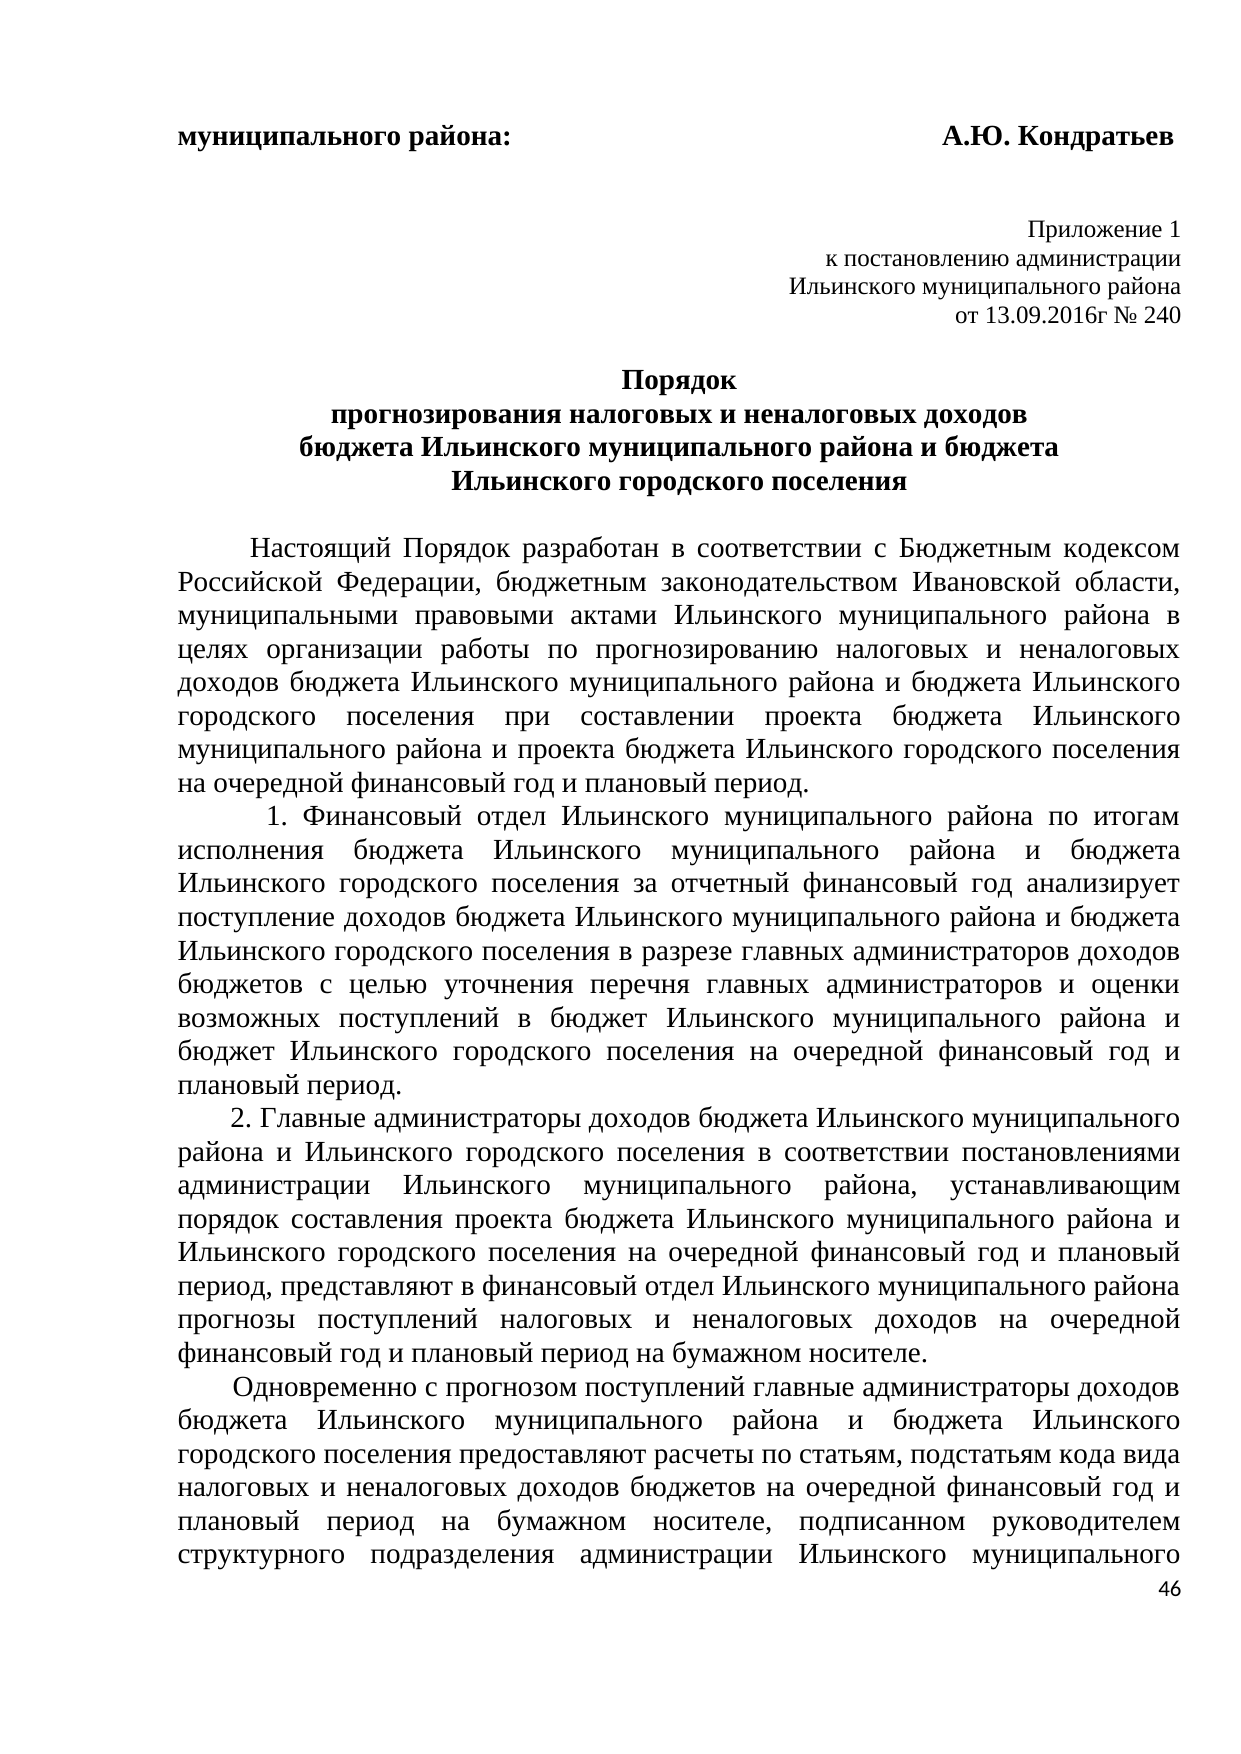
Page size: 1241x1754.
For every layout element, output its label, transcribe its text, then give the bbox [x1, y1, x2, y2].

text муниципального района: А.Ю. Кондратьев [177, 118, 1181, 152]
text 2. Главные администраторы доходов бюджета Ильинского муниципального района и Ильинского городского поселения в соответствии постановлениями администрации Ильинского муниципального района, устанавливающим порядок составления проекта бюджета Ильинского муниципального района и Ильинского городского поселения на очередной финансовый год и плановый период, представляют в финансовый отдел Ильинского муниципального района прогнозы поступлений налоговых и неналоговых доходов на очередной финансовый год и плановый период на бумажном носителе. [177, 1100, 1181, 1369]
text Приложение 1 [177, 214, 1181, 243]
text Порядок [177, 362, 1181, 396]
text от 13.09.2016г № 240 [177, 300, 1181, 329]
text Настоящий Порядок разработан в соответствии с Бюджетным кодексом Российской Федерации, бюджетным законодательством Ивановской области, муниципальными правовыми актами Ильинского муниципального района в целях организации работы по прогнозированию налоговых и неналоговых доходов бюджета Ильинского муниципального района и бюджета Ильинского городского поселения при составлении проекта бюджета Ильинского муниципального района и проекта бюджета Ильинского городского поселения на очередной финансовый год и плановый период. [177, 530, 1181, 798]
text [177, 1369, 1181, 1570]
text бюджета Ильинского муниципального района и бюджета [177, 429, 1181, 463]
text прогнозирования налоговых и неналоговых доходов [177, 396, 1181, 429]
text 1. Финансовый отдел Ильинского муниципального района по итогам исполнения бюджета Ильинского муниципального района и бюджета Ильинского городского поселения за отчетный финансовый год анализирует поступление доходов бюджета Ильинского муниципального района и бюджета Ильинского городского поселения в разрезе главных администраторов доходов бюджетов с целью уточнения перечня главных администраторов и оценки возможных поступлений в бюджет Ильинского муниципального района и бюджет Ильинского городского поселения на очередной финансовый год и плановый период. [177, 798, 1181, 1100]
text Ильинского муниципального района [177, 271, 1181, 300]
text к постановлению администрации [177, 243, 1181, 271]
text Ильинского городского поселения [177, 463, 1181, 497]
